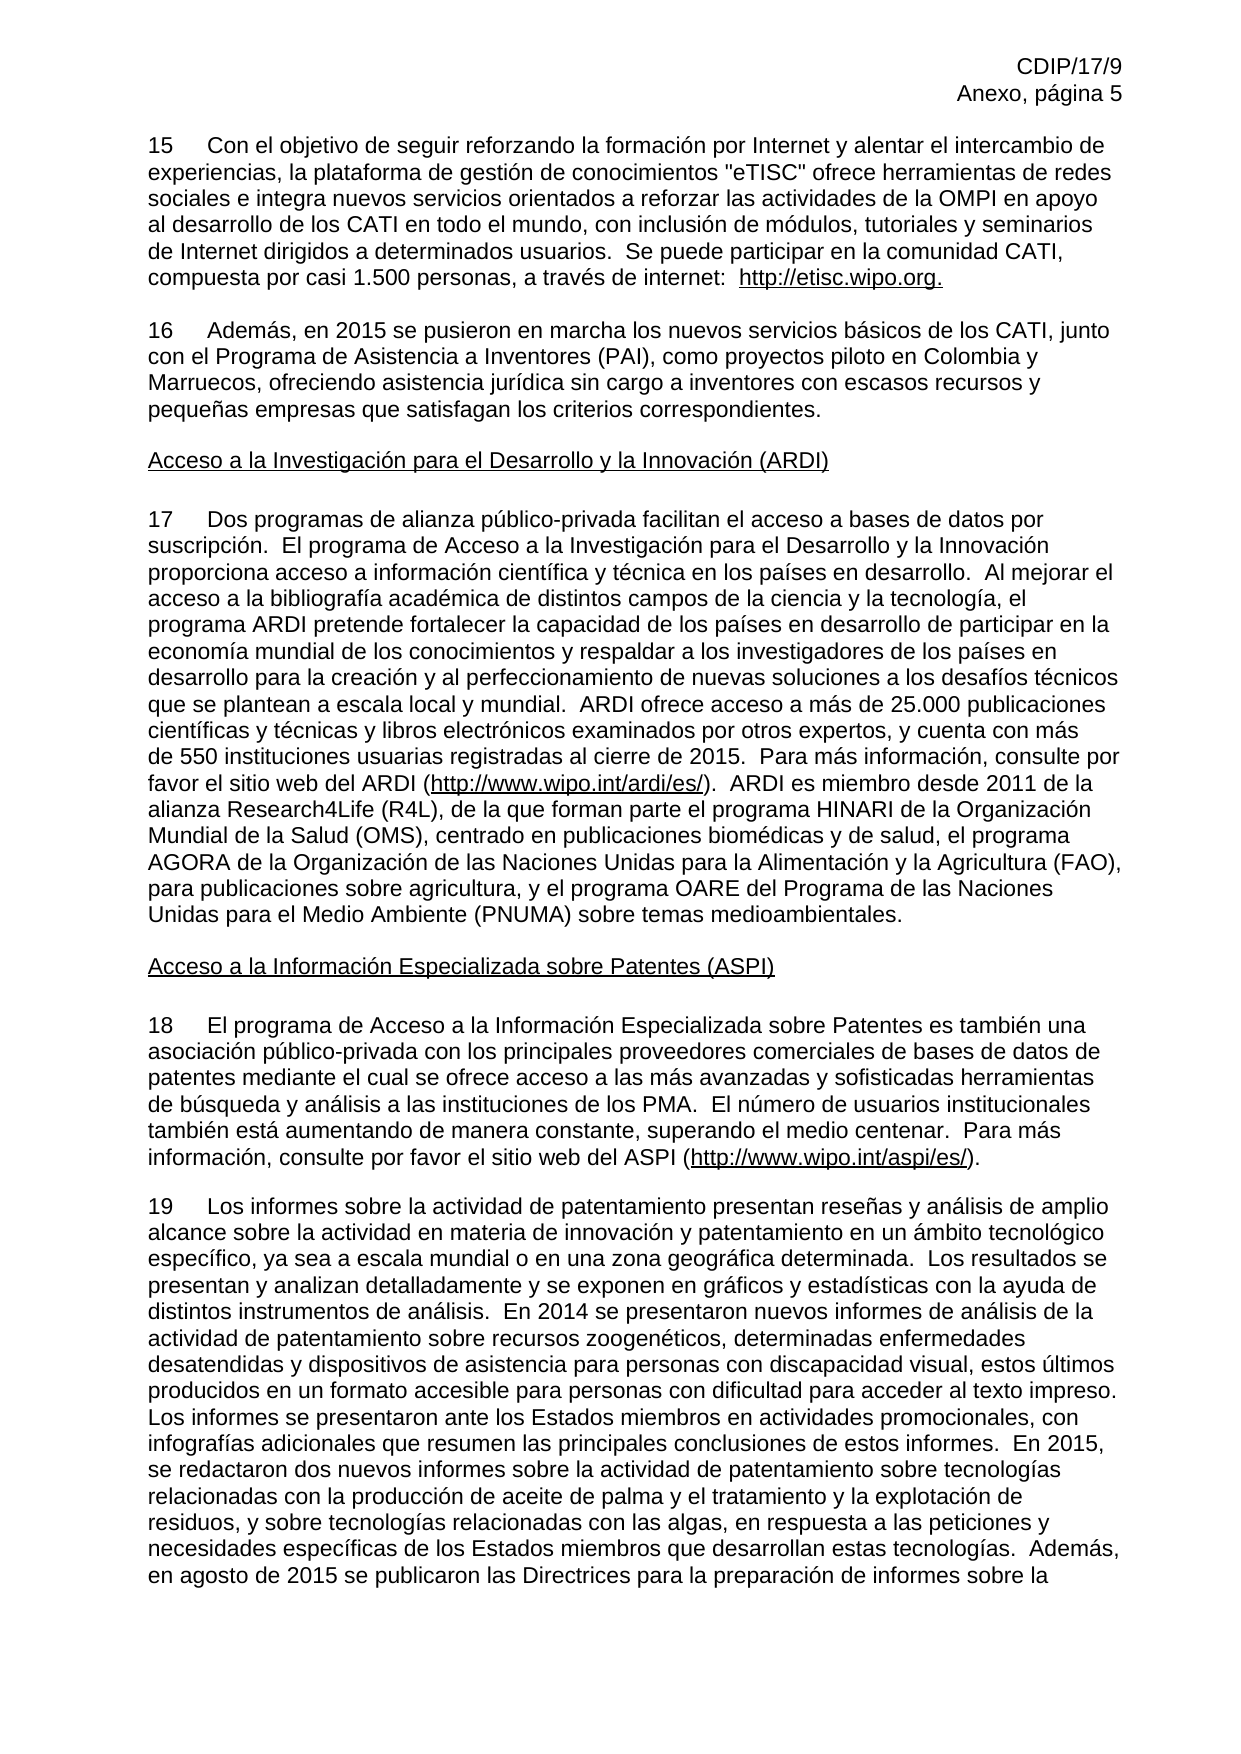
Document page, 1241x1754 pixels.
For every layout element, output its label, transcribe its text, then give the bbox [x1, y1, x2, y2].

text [148, 1193, 1122, 1588]
text Además, en 2015 se pusieron en marcha los nuevos servicios básicos de los CATI, junto con el Programa de Asistencia a Inventores (PAI), como proyectos piloto en Colombia y Marruecos, ofreciendo asistencia jurídica sin cargo a inventores con escasos recursos y pequeñas empresas que satisfagan los criterios correspondientes. [148, 317, 1122, 422]
subtitle Acceso a la Investigación para el Desarrollo y la Innovación (ARDI) [148, 447, 1122, 473]
text Dos programas de alianza público-privada facilitan el acceso a bases de datos por suscripción. El programa de Acceso a la Investigación para el Desarrollo y la Innovación proporciona acceso a información científica y técnica en los países en desarrollo. Al mejorar el acceso a la bibliografía académica de distintos campos de la ciencia y la tecnología, el programa ARDI pretende fortalecer la capacidad de los países en desarrollo de participar en la economía mundial de los conocimientos y respaldar a los investigadores de los países en desarrollo para la creación y al perfeccionamiento de nuevas soluciones a los desafíos técnicos que se plantean a escala local y mundial. ARDI ofrece acceso a más de 25.000 publicaciones científicas y técnicas y libros electrónicos examinados por otros expertos, y cuenta con más de 550 instituciones usuarias registradas al cierre de 2015. Para más información, consulte por favor el sitio web del ARDI (http://www.wipo.int/ardi/es/). ARDI es miembro desde 2011 de la alianza Research4Life (R4L), de la que forman parte el programa HINARI de la Organización Mundial de la Salud (OMS), centrado en publicaciones biomédicas y de salud, el programa AGORA de la Organización de las Naciones Unidas para la Alimentación y la Agricultura (FAO), para publicaciones sobre agricultura, y el programa OARE del Programa de las Naciones Unidas para el Medio Ambiente (PNUMA) sobre temas medioambientales. [148, 506, 1122, 928]
subtitle Acceso a la Información Especializada sobre Patentes (ASPI) [148, 953, 1122, 979]
text Con el objetivo de seguir reforzando la formación por Internet y alentar el intercambio de experiencias, la plataforma de gestión de conocimientos "eTISC" ofrece herramientas de redes sociales e integra nuevos servicios orientados a reforzar las actividades de la OMPI en apoyo al desarrollo de los CATI en todo el mundo, con inclusión de módulos, tutoriales y seminarios de Internet dirigidos a determinados usuarios. Se puede participar en la comunidad CATI, compuesta por casi 1.500 personas, a través de internet: http://etisc.wipo.org. [148, 132, 1122, 290]
text El programa de Acceso a la Información Especializada sobre Patentes es también una asociación público-privada con los principales proveedores comerciales de bases de datos de patentes mediante el cual se ofrece acceso a las más avanzadas y sofisticadas herramientas de búsqueda y análisis a las instituciones de los PMA. El número de usuarios institucionales también está aumentando de manera constante, superando el medio centenar. Para más información, consulte por favor el sitio web del ASPI (http://www.wipo.int/aspi/es/). [148, 1012, 1122, 1170]
